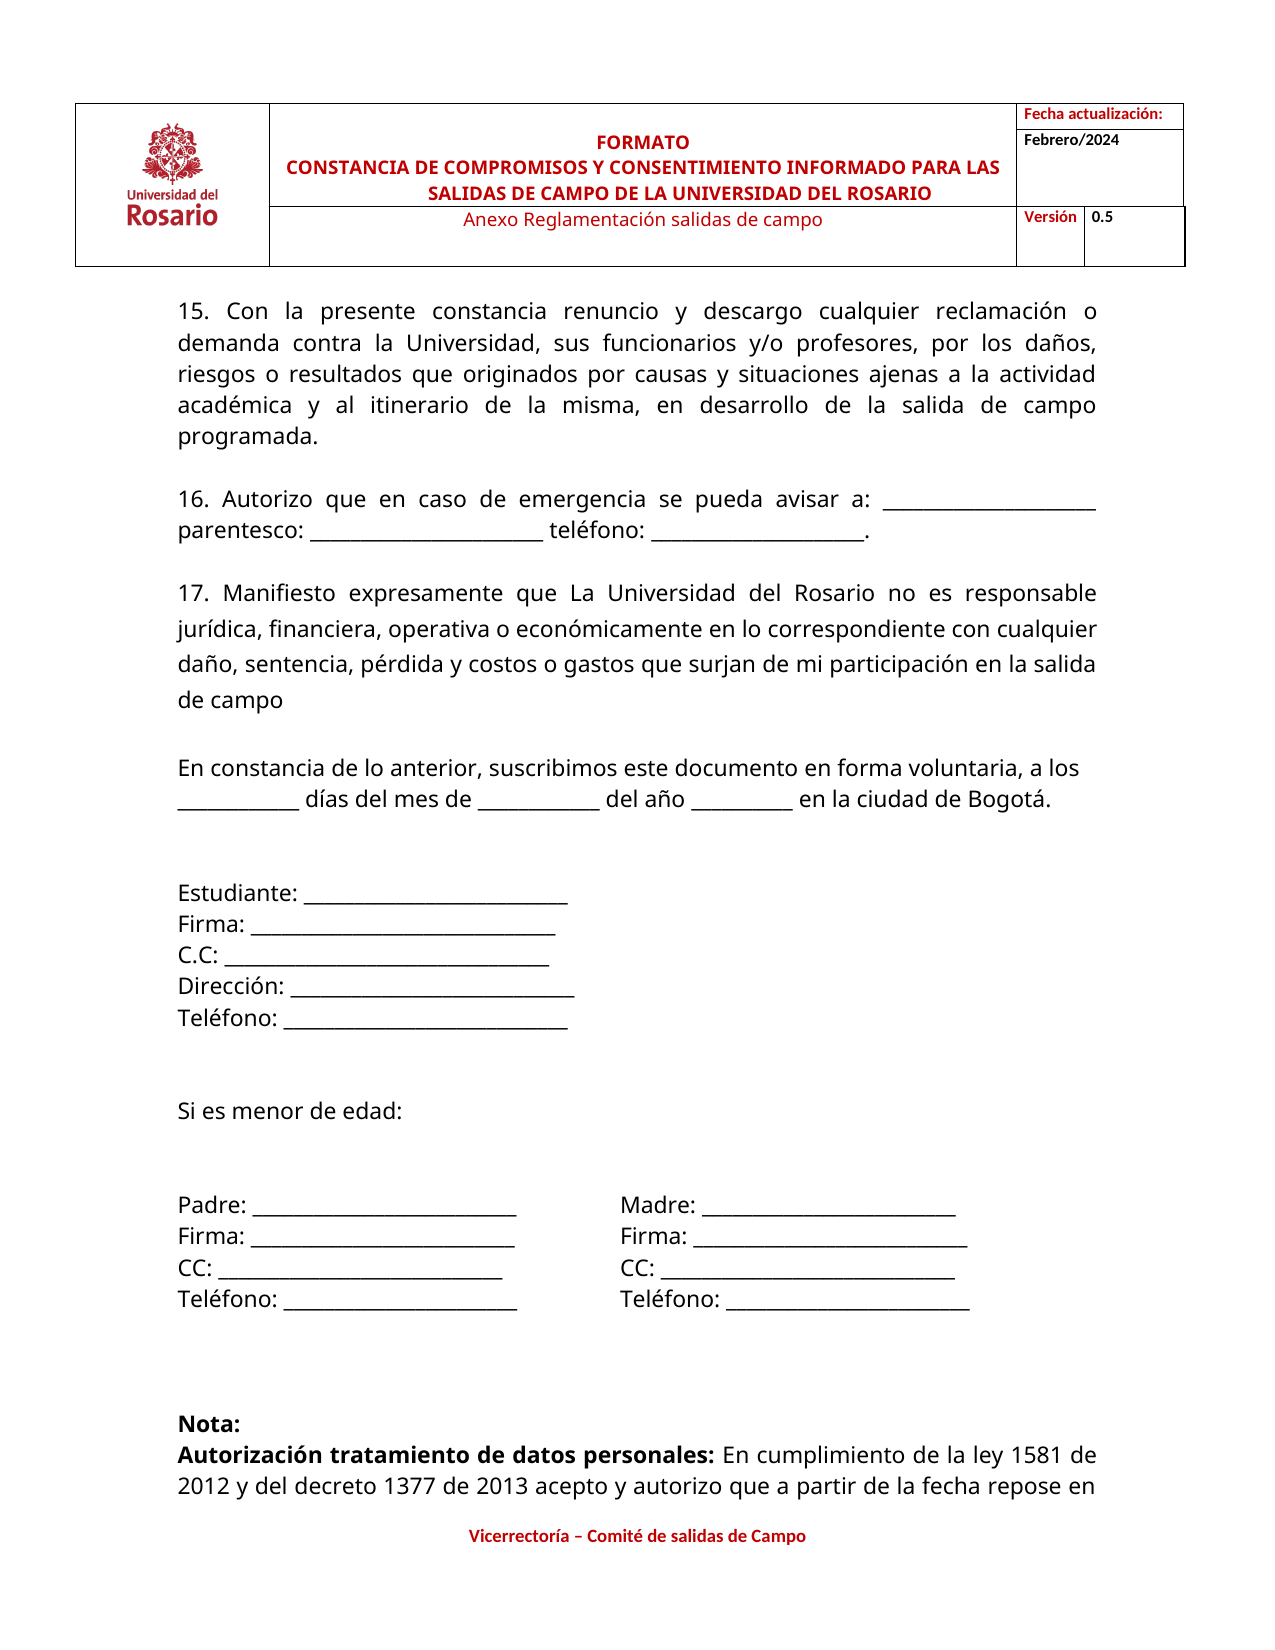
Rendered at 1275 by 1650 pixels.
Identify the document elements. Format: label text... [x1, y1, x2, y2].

text Si es menor de edad: [177, 1095, 1098, 1127]
text En constancia de lo anterior, suscribimos este documento en forma voluntaria, a los ____________ días del mes de ____________ del año __________ en la ciudad de Bogotá. [177, 752, 1098, 814]
text 17. Manifiesto expresamente que La Universidad del Rosario no es responsable jurídica, financiera, operativa o económicamente en lo correspondiente con cualquier daño, sentencia, pérdida y costos o gastos que surjan de mi participación en la salida de campo [177, 577, 1098, 716]
text 16. Autorizo que en caso de emergencia se pueda avisar a: _____________________ parentesco: _______________________ teléfono: _____________________. [177, 483, 1098, 545]
text Dirección: ____________________________ [177, 970, 1098, 1002]
text Estudiante: __________________________ [177, 877, 1098, 908]
text Firma: __________________________ Firma: ___________________________ [177, 1220, 1098, 1252]
text Firma: ______________________________ [177, 908, 1098, 939]
text CC: ____________________________ CC: _____________________________ [177, 1252, 1098, 1283]
text C.C: ________________________________ [177, 939, 1098, 970]
text Teléfono: _______________________ Teléfono: ________________________ [177, 1283, 1098, 1314]
picture [82, 104, 263, 245]
text Nota: [177, 1408, 1098, 1439]
text Padre: __________________________ Madre: _________________________ [177, 1189, 1098, 1220]
text Teléfono: ____________________________ [177, 1002, 1098, 1033]
text 15. Con la presente constancia renuncio y descargo cualquier reclamación o demanda contra la Universidad, sus funcionarios y/o profesores, por los daños, riesgos o resultados que originados por causas y situaciones ajenas a la actividad académica y al itinerario de la misma, en desarrollo de la salida de campo programada. [177, 295, 1098, 452]
